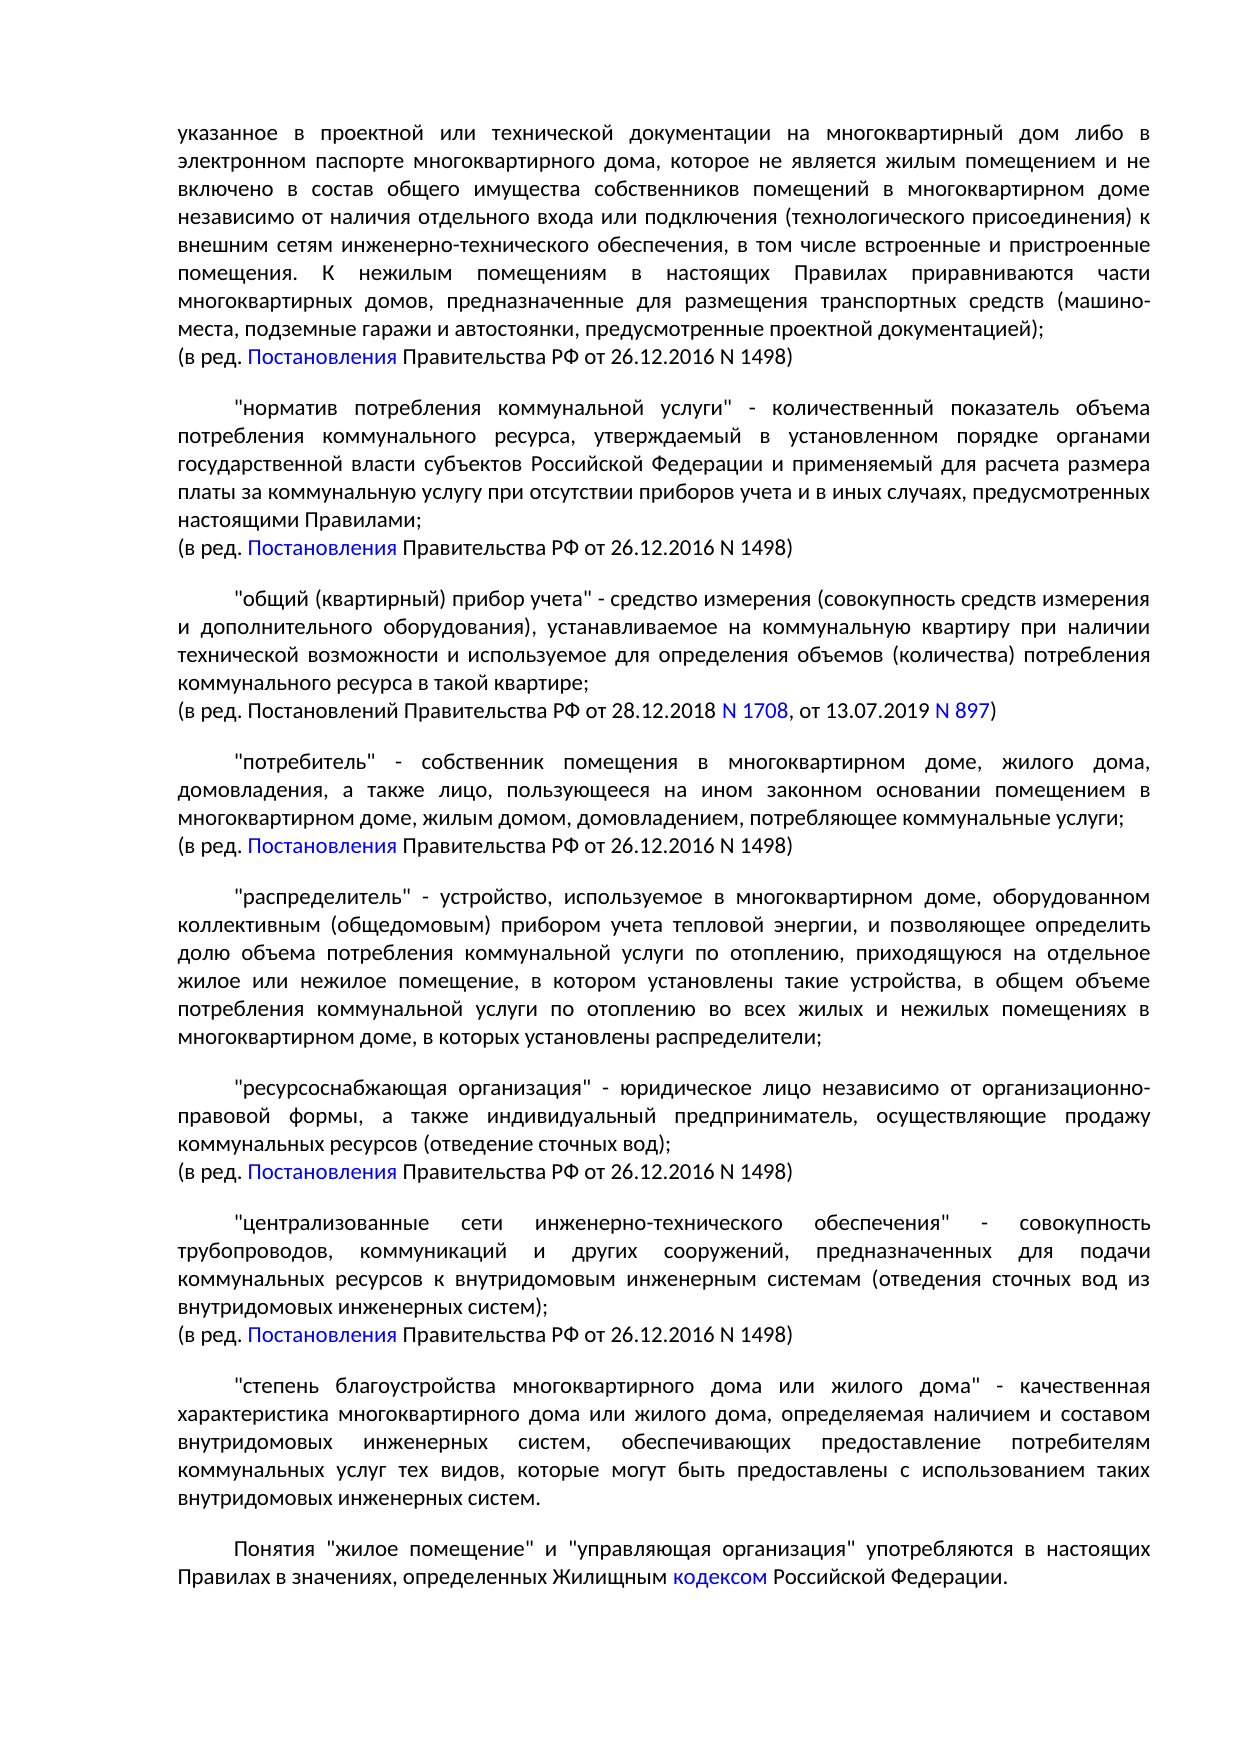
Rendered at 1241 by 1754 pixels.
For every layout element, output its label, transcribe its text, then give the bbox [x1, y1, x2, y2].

text Понятия "жилое помещение" и "управляющая организация" употребляются в настоящих Правилах в значениях, определенных Жилищным кодексом Российской Федерации. [177, 1534, 1152, 1590]
text (в ред. Постановления Правительства РФ от 26.12.2016 N 1498) [177, 1320, 1152, 1348]
text (в ред. Постановления Правительства РФ от 26.12.2016 N 1498) [177, 1157, 1152, 1185]
text "централизованные сети инженерно-технического обеспечения" - совокупность трубопроводов, коммуникаций и других сооружений, предназначенных для подачи коммунальных ресурсов к внутридомовым инженерным системам (отведения сточных вод из внутридомовых инженерных систем); [177, 1208, 1152, 1320]
text "распределитель" - устройство, используемое в многоквартирном доме, оборудованном коллективным (общедомовым) прибором учета тепловой энергии, и позволяющее определить долю объема потребления коммунальной услуги по отоплению, приходящуюся на отдельное жилое или нежилое помещение, в котором установлены такие устройства, в общем объеме потребления коммунальной услуги по отоплению во всех жилых и нежилых помещениях в многоквартирном доме, в которых установлены распределители; [177, 882, 1152, 1050]
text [177, 118, 1152, 342]
text "общий (квартирный) прибор учета" - средство измерения (совокупность средств измерения и дополнительного оборудования), устанавливаемое на коммунальную квартиру при наличии технической возможности и используемое для определения объемов (количества) потребления коммунального ресурса в такой квартире; [177, 584, 1152, 696]
text "потребитель" - собственник помещения в многоквартирном доме, жилого дома, домовладения, а также лицо, пользующееся на ином законном основании помещением в многоквартирном доме, жилым домом, домовладением, потребляющее коммунальные услуги; [177, 747, 1152, 831]
text (в ред. Постановления Правительства РФ от 26.12.2016 N 1498) [177, 342, 1152, 370]
text (в ред. Постановления Правительства РФ от 26.12.2016 N 1498) [177, 533, 1152, 561]
text (в ред. Постановлений Правительства РФ от 28.12.2018 N 1708, от 13.07.2019 N 897) [177, 696, 1152, 724]
text "норматив потребления коммунальной услуги" - количественный показатель объема потребления коммунального ресурса, утверждаемый в установленном порядке органами государственной власти субъектов Российской Федерации и применяемый для расчета размера платы за коммунальную услугу при отсутствии приборов учета и в иных случаях, предусмотренных настоящими Правилами; [177, 393, 1152, 533]
text "степень благоустройства многоквартирного дома или жилого дома" - качественная характеристика многоквартирного дома или жилого дома, определяемая наличием и составом внутридомовых инженерных систем, обеспечивающих предоставление потребителям коммунальных услуг тех видов, которые могут быть предоставлены с использованием таких внутридомовых инженерных систем. [177, 1371, 1152, 1511]
text (в ред. Постановления Правительства РФ от 26.12.2016 N 1498) [177, 831, 1152, 859]
text "ресурсоснабжающая организация" - юридическое лицо независимо от организационно-правовой формы, а также индивидуальный предприниматель, осуществляющие продажу коммунальных ресурсов (отведение сточных вод); [177, 1073, 1152, 1157]
